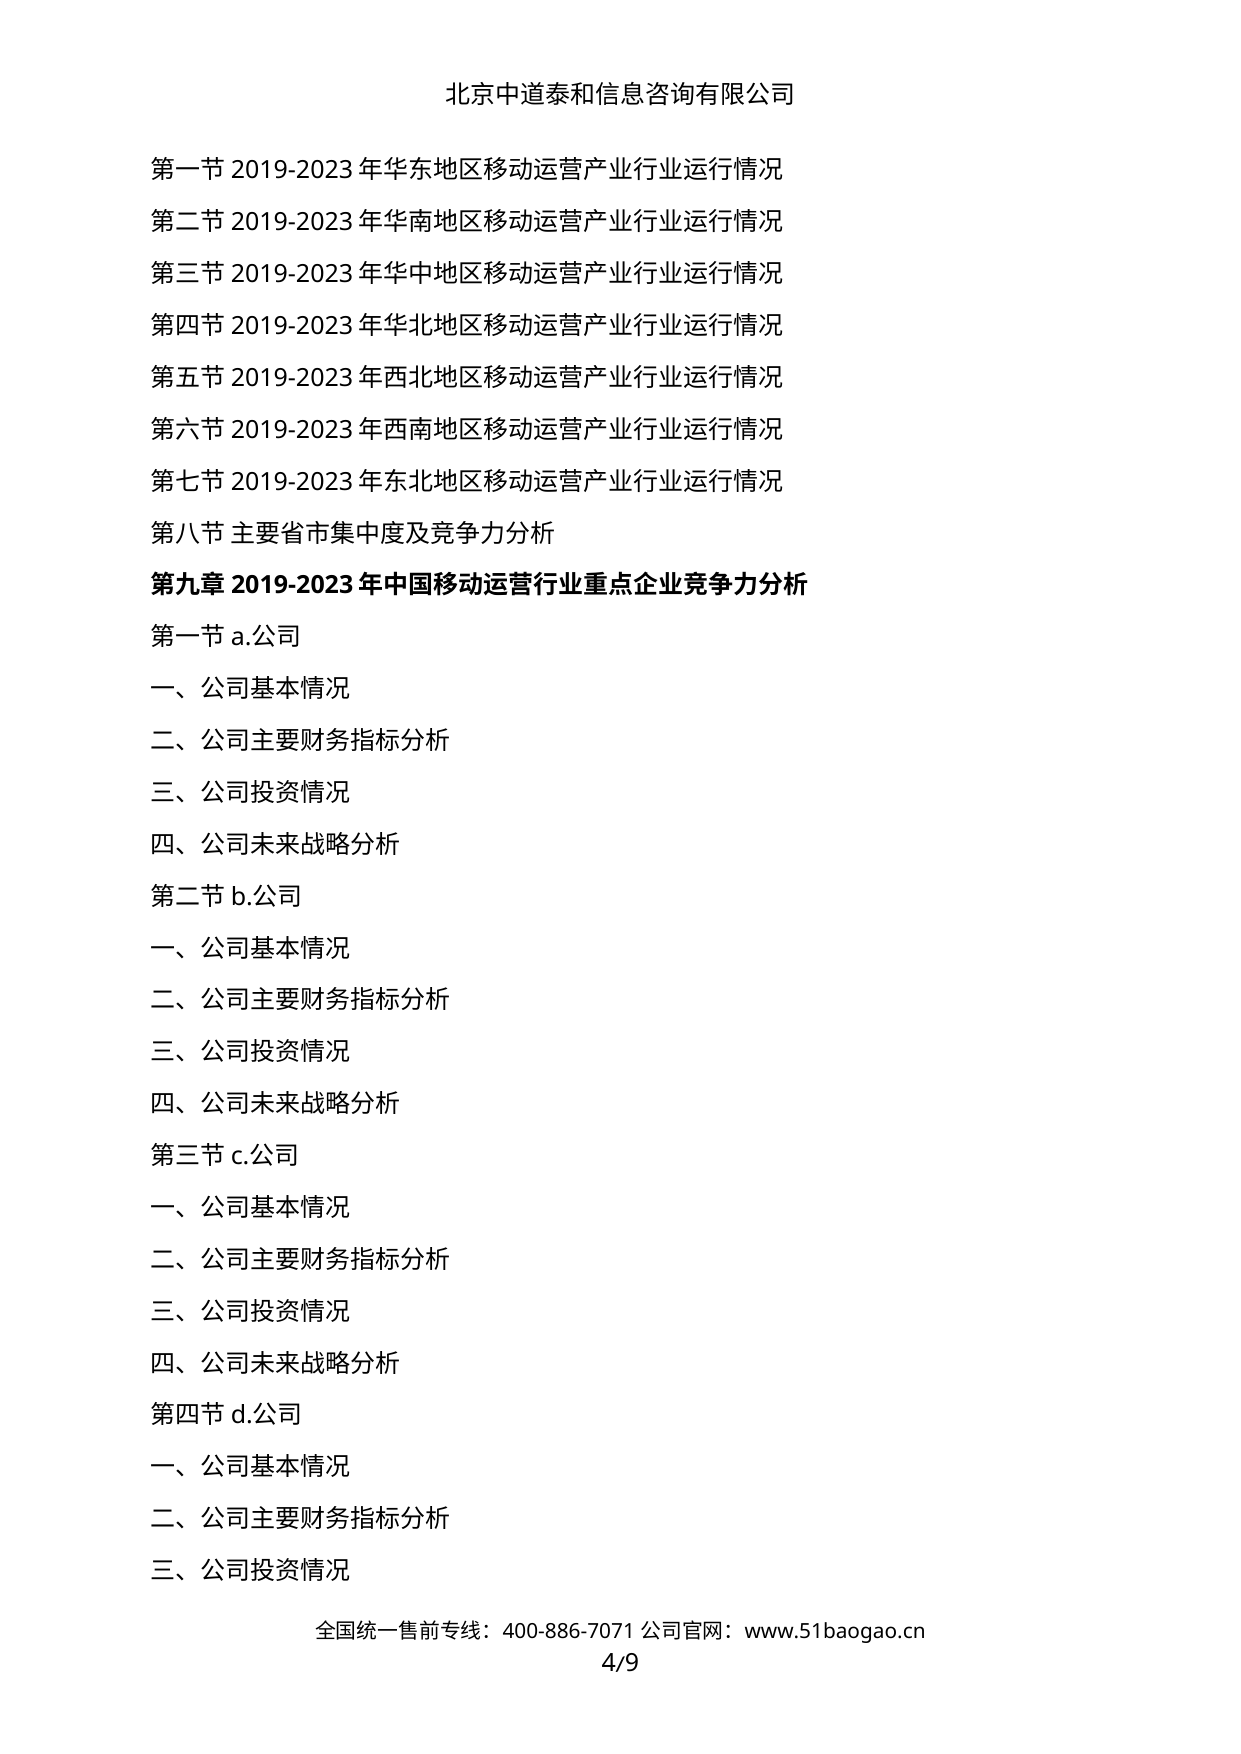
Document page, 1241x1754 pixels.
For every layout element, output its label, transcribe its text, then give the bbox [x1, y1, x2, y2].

text 一、公司基本情况 [150, 928, 1090, 964]
text 第二节 b.公司 [150, 876, 1090, 912]
text 三、公司投资情况 [150, 1551, 1090, 1587]
text 第五节 2019-2023年西北地区移动运营产业行业运行情况 [150, 357, 1090, 394]
text 二、公司主要财务指标分析 [150, 980, 1090, 1016]
text 三、公司投资情况 [150, 772, 1090, 809]
text 第八节 主要省市集中度及竞争力分析 [150, 513, 1090, 549]
text 二、公司主要财务指标分析 [150, 1239, 1090, 1276]
text 一、公司基本情况 [150, 669, 1090, 705]
text 第六节 2019-2023年西南地区移动运营产业行业运行情况 [150, 409, 1090, 446]
text 第四节 d.公司 [150, 1395, 1090, 1431]
text 第一节 2019-2023年华东地区移动运营产业行业运行情况 [150, 150, 1090, 186]
text 四、公司未来战略分析 [150, 1084, 1090, 1120]
text 第三节 c.公司 [150, 1136, 1090, 1172]
text 第四节 2019-2023年华北地区移动运营产业行业运行情况 [150, 306, 1090, 342]
text 四、公司未来战略分析 [150, 824, 1090, 861]
text 四、公司未来战略分析 [150, 1343, 1090, 1379]
text 一、公司基本情况 [150, 1187, 1090, 1224]
text 第三节 2019-2023年华中地区移动运营产业行业运行情况 [150, 254, 1090, 290]
text 第一节 a.公司 [150, 617, 1090, 653]
text 二、公司主要财务指标分析 [150, 721, 1090, 757]
text 第九章 2019-2023年中国移动运营行业重点企业竞争力分析 [150, 565, 1090, 601]
text 第二节 2019-2023年华南地区移动运营产业行业运行情况 [150, 202, 1090, 238]
text 三、公司投资情况 [150, 1291, 1090, 1327]
text 二、公司主要财务指标分析 [150, 1499, 1090, 1535]
text 一、公司基本情况 [150, 1447, 1090, 1483]
text 第七节 2019-2023年东北地区移动运营产业行业运行情况 [150, 461, 1090, 497]
text 三、公司投资情况 [150, 1032, 1090, 1068]
